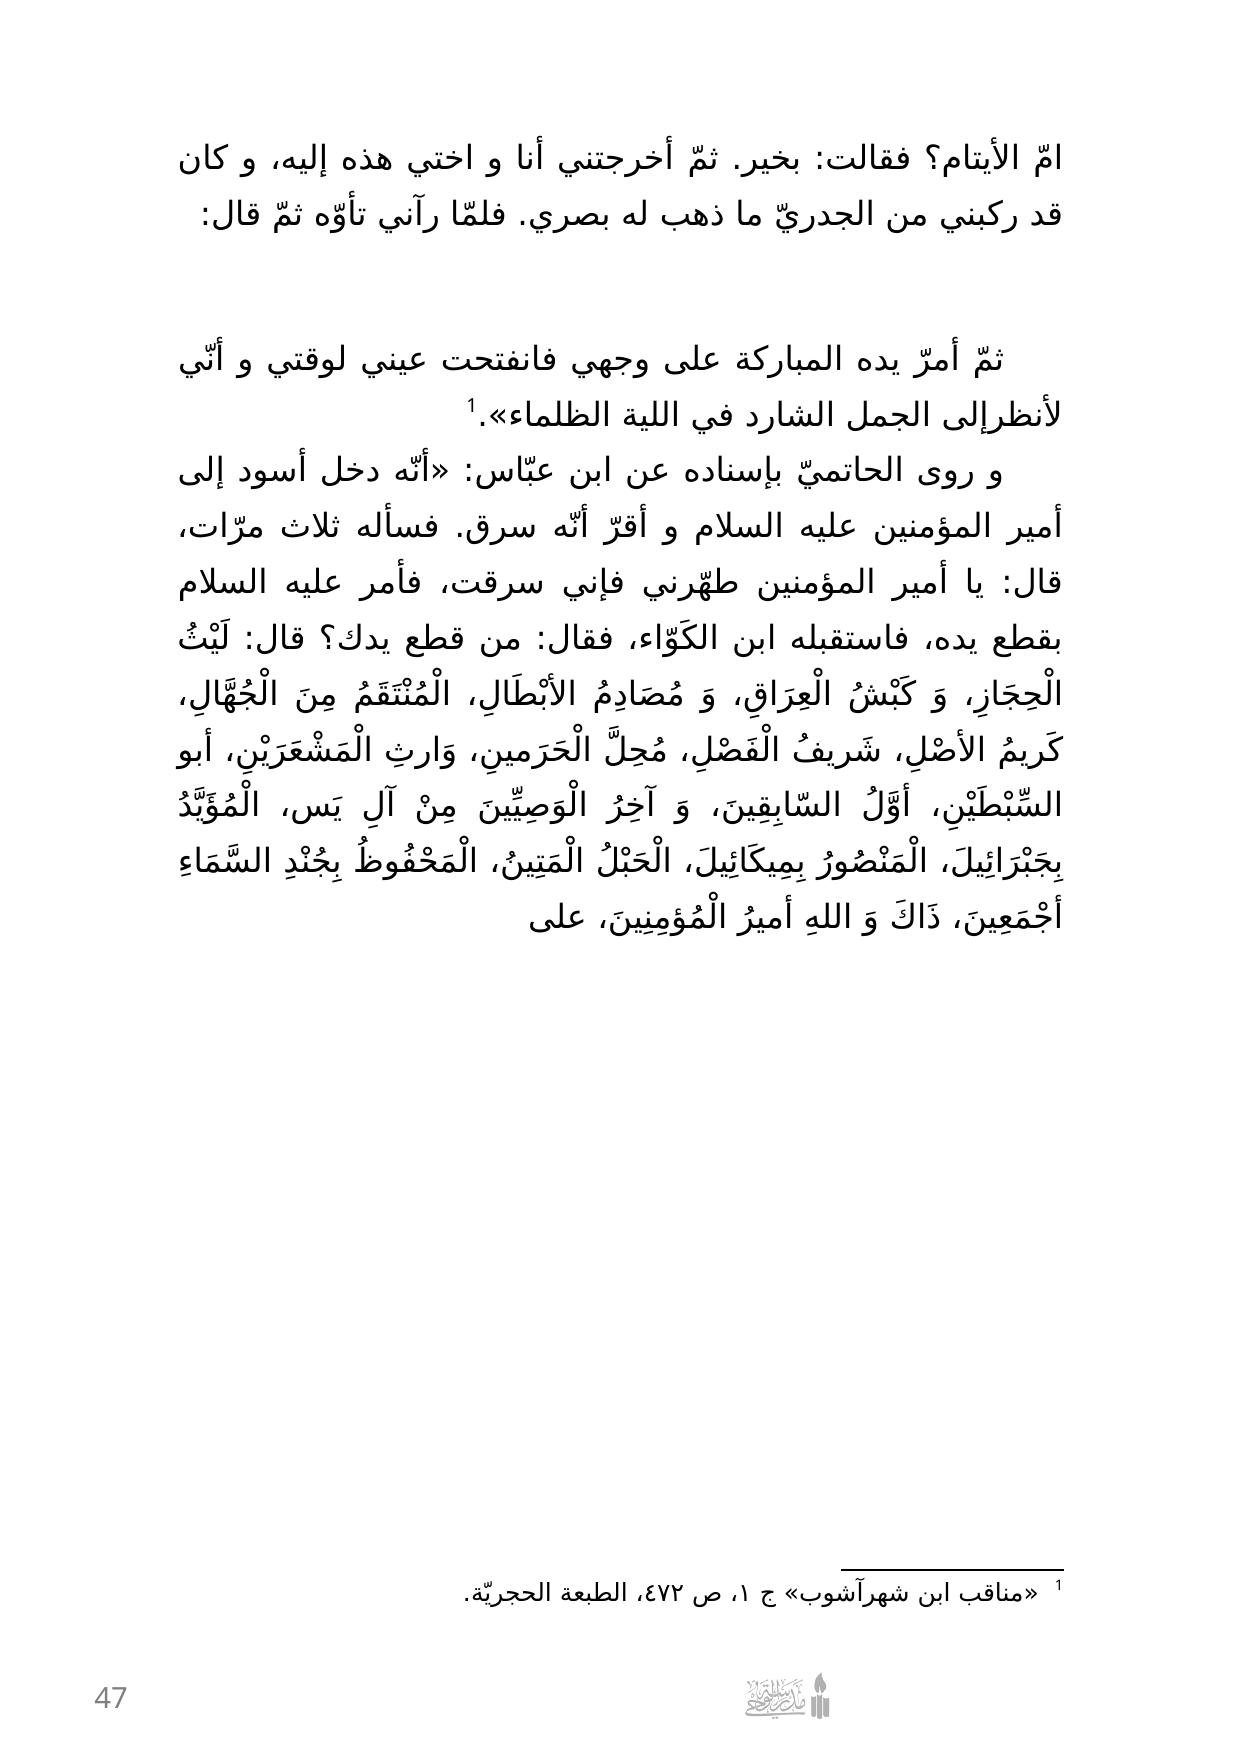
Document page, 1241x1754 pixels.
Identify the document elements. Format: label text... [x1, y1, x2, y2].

picture [745, 1672, 830, 1719]
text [177, 136, 1063, 247]
text ثمّ أمرّ يده المباركة على وجهي فانفتحت عيني لوقتي و أنّي لأنظرإلى الجمل الشارد في اللية الظلماء». [177, 337, 1063, 448]
text و روى الحاتميّ بإسناده عن ابن عبّاس: «أنّه دخل أسود إلى أمير المؤمنين عليه السلام و أقرّ أنّه سرق. فسأله ثلاث مرّات، قال: يا أمير المؤمنين طهّرني فإني سرقت، فأمر عليه السلام بقطع يده، فاستقبله ابن الكَوّاء، فقال: من قطع يدك؟ قال: لَيْثُ الْحِجَازِ، وَ كَبْشُ الْعِرَاقِ، وَ مُصَادِمُ الأبْطَالِ، الْمُنْتَقَمُ مِنَ الْجُهَّالِ، كَريمُ الأصْلِ، شَريفُ الْفَصْلِ، مُحِلَّ الْحَرَمينِ، وَارثِ الْمَشْعَرَيْنِ، أبو السِّبْطَيْنِ، أوَّلُ السّابِقِينَ، وَ آخِرُ الْوَصِيِّينَ مِنْ آلِ يَس، الْمُؤَيَّدُ بِجَبْرَائِيلَ، الْمَنْصُورُ بِمِيكَائِيلَ، الْحَبْلُ الْمَتِينُ، الْمَحْفُوظُ بِجُنْدِ السَّمَاءِ أجْمَعِينَ، ذَاكَ وَ اللهِ أميرُ الْمُؤمِنِينَ، على‏ [177, 448, 1063, 951]
